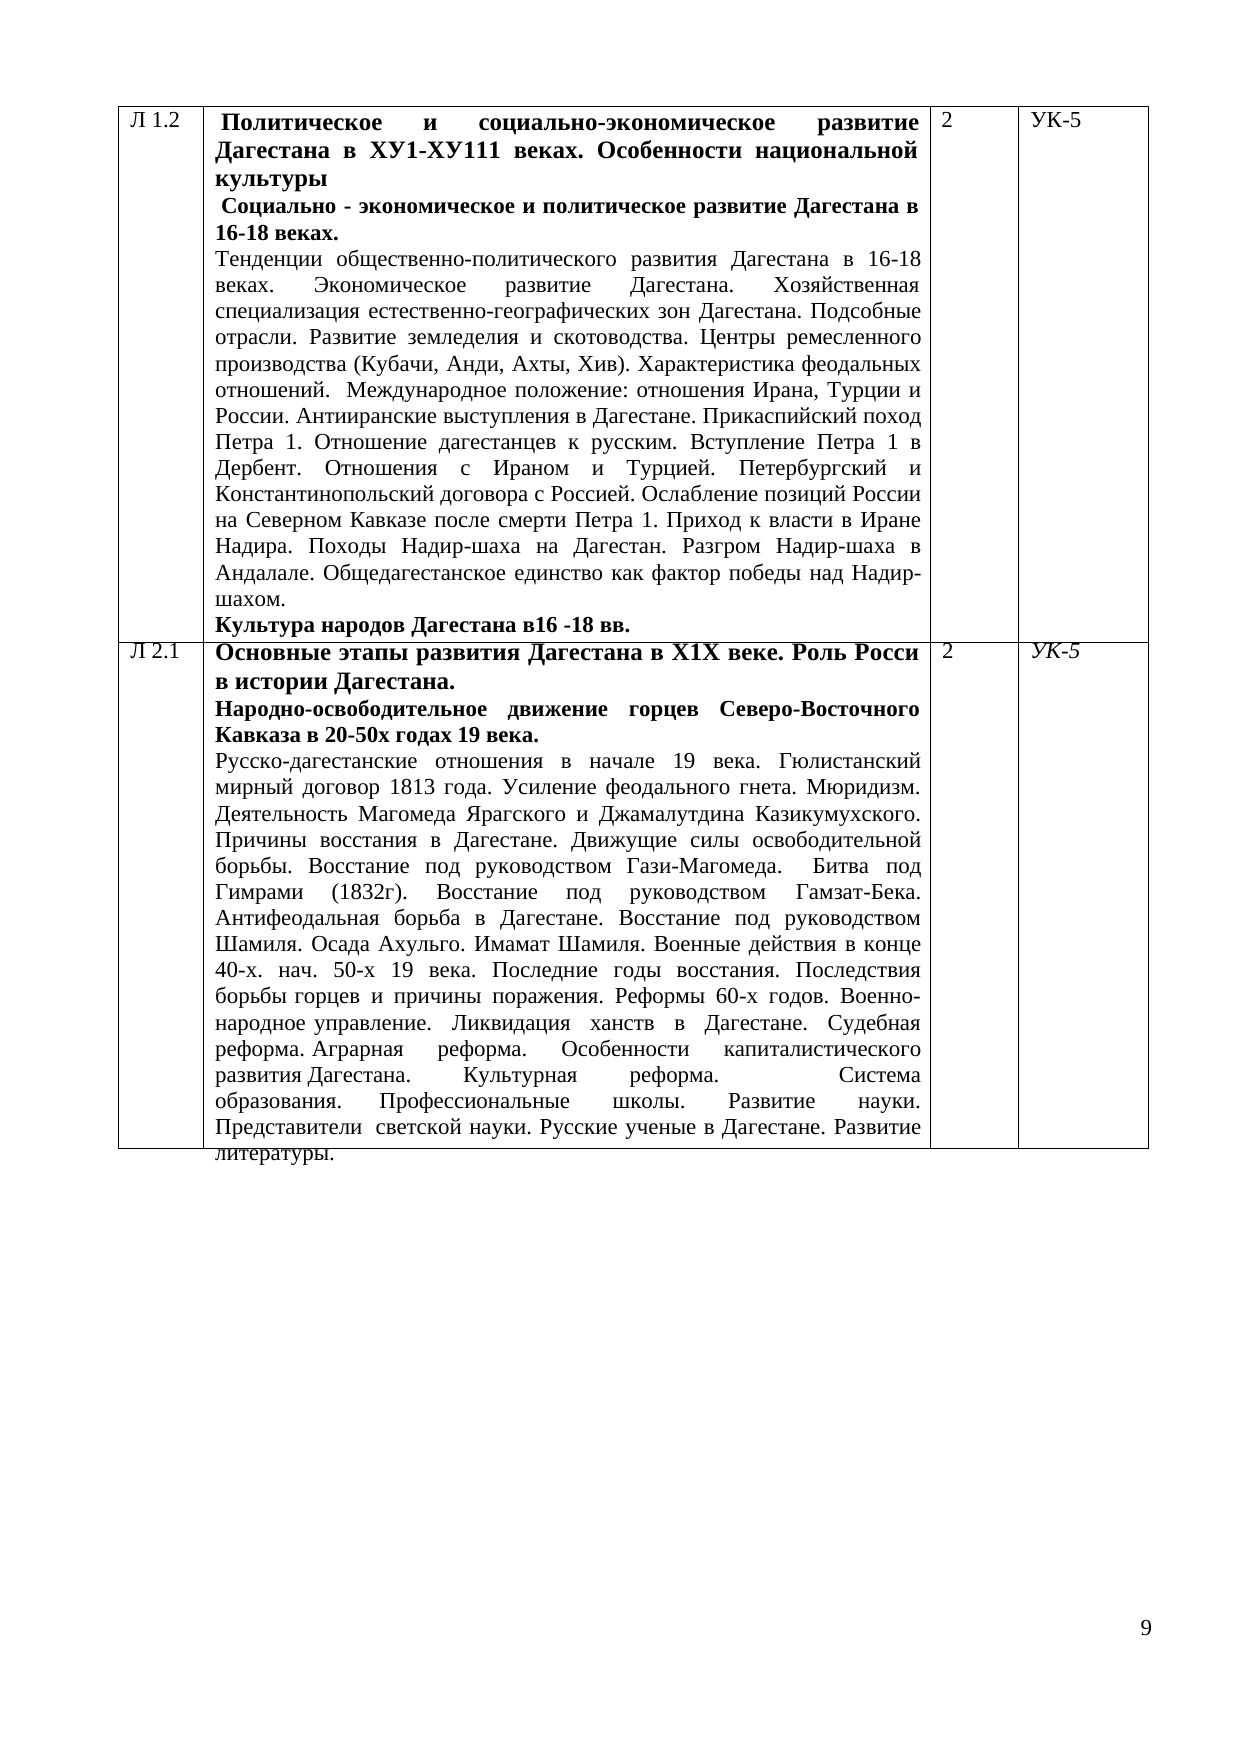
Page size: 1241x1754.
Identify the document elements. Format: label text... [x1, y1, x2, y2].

text Русско-дагестанские отношения в начале 19 века. Гюлистанский мирный договор 1813 года. Усиление феодального гнета. Мюридизм. Деятельность Магомеда Ярагского и Джамалутдина Казикумухского. Причины восстания в Дагестане. Движущие силы освободительной борьбы. Восстание под руководством Гази-Магомеда. Битва под Гимрами (1832г). Восстание под руководством Гамзат-Бека. Антифеодальная борьба в Дагестане. Восстание под руководством Шамиля. Осада Ахульго. Имамат Шамиля. Военные действия в конце 40-х. нач. 50-х 19 века. Последние годы восстания. Последствия борьбы горцев и причины поражения. Реформы 60-х годов. Военно-народное управление. Ликвидация ханств в Дагестане. Судебная реформа. Аграрная реформа. Особенности капиталистического развития Дагестана. Культурная реформа. Система образования. Профессиональные школы. Развитие науки. Представители светской науки. Русские ученые в Дагестане. Развитие литературы. [215, 748, 921, 1166]
text Тенденции общественно-политического развития Дагестана в 16-18 веках. Экономическое развитие Дагестана. Хозяйственная специализация естественно-географических зон Дагестана. Подсобные отрасли. Развитие земледелия и скотоводства. Центры ремесленного производства (Кубачи, Анди, Ахты, Хив). Характеристика феодальных отношений. Международное положение: отношения Ирана, Турции и России. Антииранские выступления в Дагестане. Прикаспийский поход Петра 1. Отношение дагестанцев к русским. Вступление Петра 1 в Дербент. Отношения с Ираном и Турцией. Петербургский и Константинопольский договора с Россией. Ослабление позиций России на Северном Кавказе после смерти Петра 1. Приход к власти в Иране Надира. Походы Надир-шаха на Дагестан. Разгром Надир-шаха в Андалале. Общедагестанское единство как фактор победы над Надир-шахом. [215, 245, 921, 611]
text Л 2.1 Основные этапы развития Дагестана в Х1Х веке. Роль Росси 2 УК-5 в истории Дагестана. [130, 638, 1086, 695]
text Народно-освободительное движение горцев Северо-Восточного Кавказа в 20-50х годах 19 века. [215, 695, 925, 748]
text Л 1.2 Политическое и социально-экономическое развитие 2 УК-5 Дагестана в ХУ1-ХУ111 веках. Особенности национальной [130, 107, 1087, 164]
text Социально - экономическое и политическое развитие Дагестана в 16-18 веках. [215, 193, 924, 245]
text культуры [215, 164, 1154, 193]
text Культура народов Дагестана в16 -18 вв. [215, 611, 1154, 638]
text 9 [1140, 1614, 1154, 1641]
